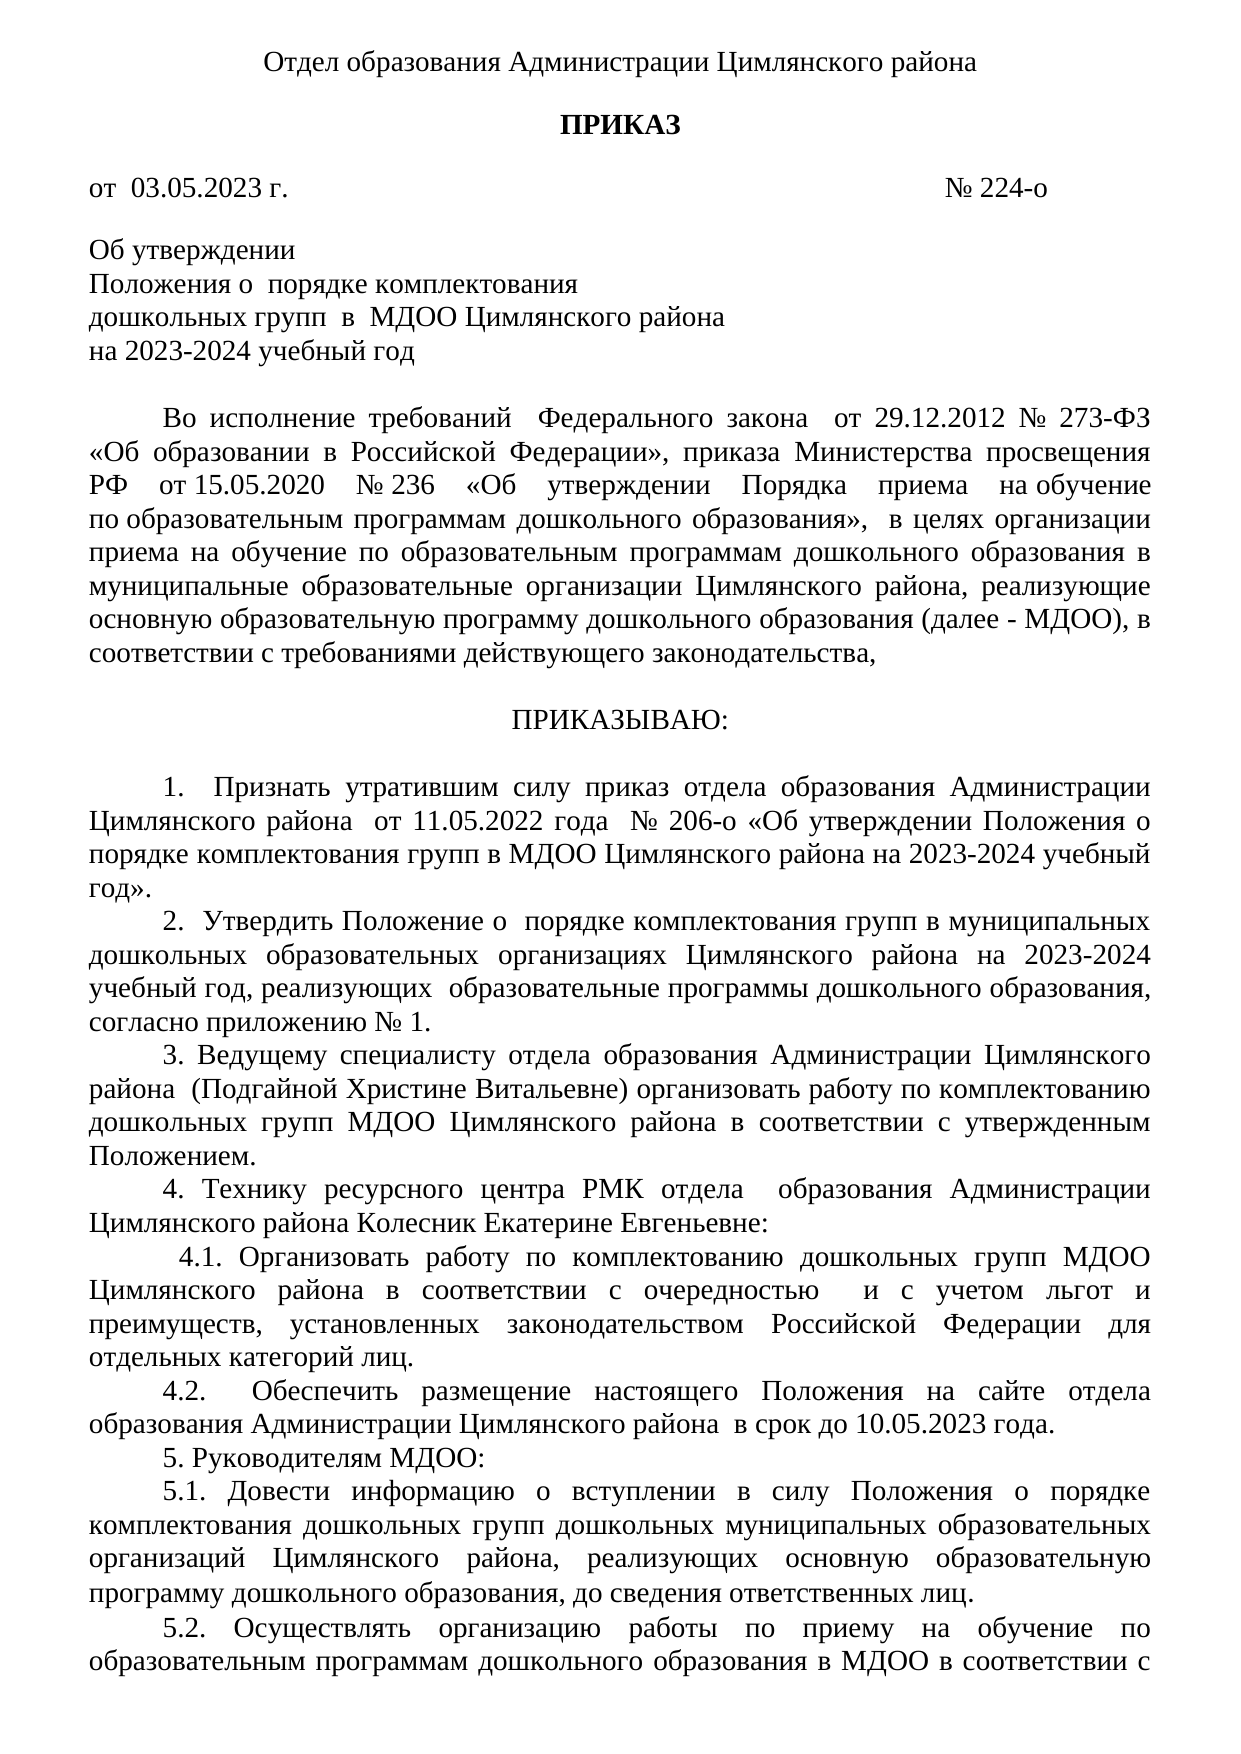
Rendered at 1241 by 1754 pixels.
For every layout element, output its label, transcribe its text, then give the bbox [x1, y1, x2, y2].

text ПРИКАЗ [89, 107, 1152, 141]
text Отдел образования Администрации Цимлянского района [89, 44, 1152, 78]
text 4. Технику ресурсного центра РМК отдела образования Администрации Цимлянского района Колесник Екатерине Евгеньевне: [89, 1172, 1152, 1239]
text Об утверждении [89, 232, 1152, 266]
text Во исполнение требований Федерального закона от 29.12.2012 № 273-ФЗ «Об образовании в Российской Федерации», приказа Министерства просвещения РФ от 15.05.2020 № 236 «Об утверждении Порядка приема на обучение по образовательным программам дошкольного образования», в целях организации приема на обучение по образовательным программам дошкольного образования в муниципальные образовательные организации Цимлянского района, реализующие основную образовательную программу дошкольного образования (далее - МДОО), в соответствии с требованиями действующего законодательства, [89, 400, 1152, 668]
text ПРИКАЗЫВАЮ: [89, 702, 1152, 736]
text 4.2. Обеспечить размещение настоящего Положения на сайте отдела образования Администрации Цимлянского района в срок до 10.05.2023 года. [89, 1373, 1152, 1440]
text 3. Ведущему специалисту отдела образования Администрации Цимлянского района (Подгайной Христине Витальевне) организовать работу по комплектованию дошкольных групп МДОО Цимлянского района в соответствии с утвержденным Положением. [89, 1037, 1152, 1172]
text 2. Утвердить Положение о порядке комплектования групп в муниципальных дошкольных образовательных организациях Цимлянского района на 2023-2024 учебный год, реализующих образовательные программы дошкольного образования, согласно приложению № 1. [89, 903, 1152, 1037]
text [89, 1610, 1152, 1677]
text на 2023-2024 учебный год [89, 333, 1152, 367]
text 5.1. Довести информацию о вступлении в силу Положения о порядке комплектования дошкольных групп дошкольных муниципальных образовательных организаций Цимлянского района, реализующих основную образовательную программу дошкольного образования, до сведения ответственных лиц. [89, 1473, 1152, 1610]
text 4.1. Организовать работу по комплектованию дошкольных групп МДОО Цимлянского района в соответствии с очередностью и с учетом льгот и преимуществ, установленных законодательством Российской Федерации для отдельных категорий лиц. [89, 1239, 1152, 1373]
text 1. Признать утратившим силу приказ отдела образования Администрации Цимлянского района от 11.05.2022 года № 206-о «Об утверждении Положения о порядке комплектования групп в МДОО Цимлянского района на 2023-2024 учебный год». [89, 769, 1152, 903]
text дошкольных групп в МДОО Цимлянского района [89, 299, 1152, 333]
text 5. Руководителям МДОО: [89, 1440, 1152, 1473]
text от 03.05.2023 г. № 224-о [89, 170, 1152, 203]
text Положения о порядке комплектования [89, 266, 1152, 299]
